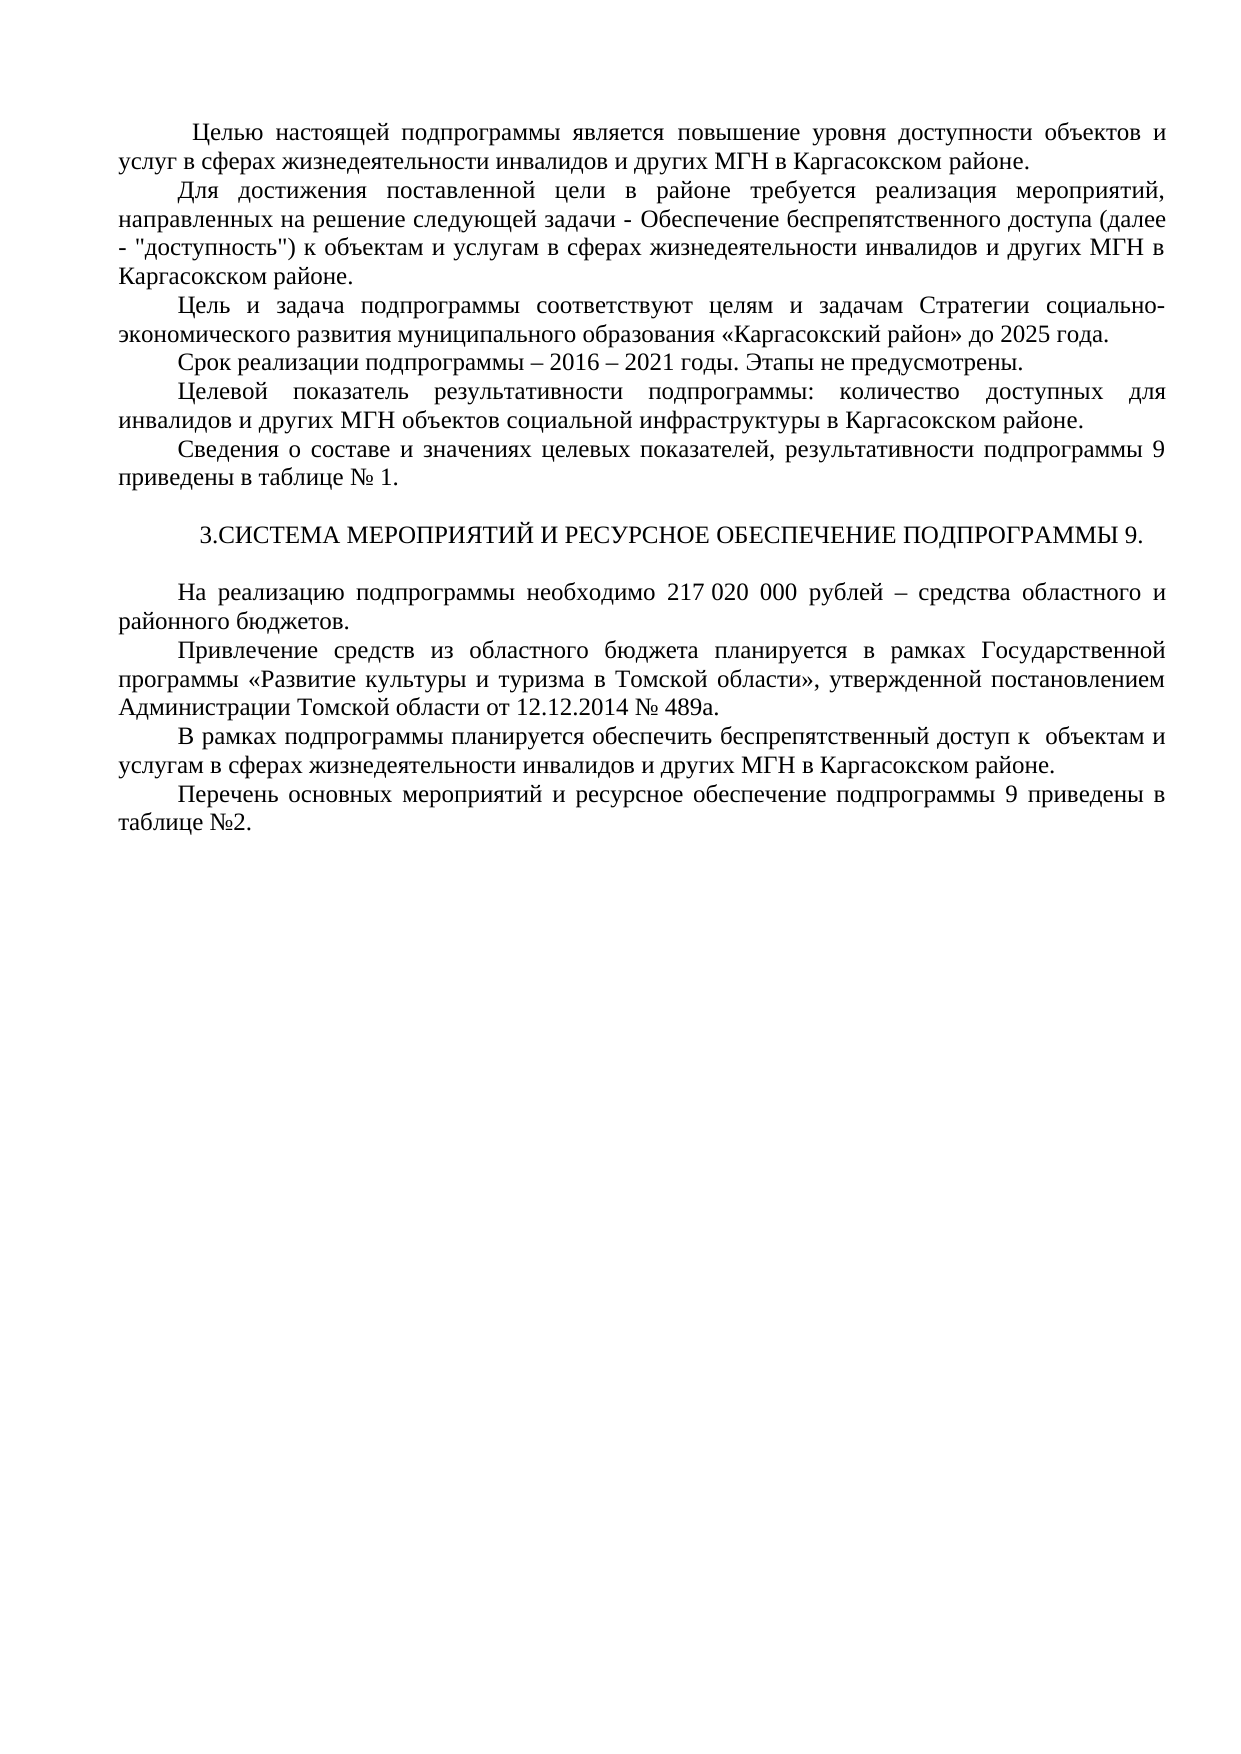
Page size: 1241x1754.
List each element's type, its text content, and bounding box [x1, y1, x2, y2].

text Для достижения поставленной цели в районе требуется реализация мероприятий, направленных на решение следующей задачи - Обеспечение беспрепятственного доступа (далее - "доступность") к объектам и услугам в сферах жизнедеятельности инвалидов и других МГН в Каргасокском районе. [118, 175, 1166, 290]
text Привлечение средств из областного бюджета планируется в рамках Государственной программы «Развитие культуры и туризма в Томской области», утвержденной постановлением Администрации Томской области от 12.12.2014 № 489а. [118, 635, 1166, 721]
text Целью настоящей подпрограммы является повышение уровня доступности объектов и услуг в сферах жизнедеятельности инвалидов и других МГН в Каргасокском районе. [118, 117, 1166, 175]
text Целевой показатель результативности подпрограммы: количество доступных для инвалидов и других МГН объектов социальной инфраструктуры в Каргасокском районе. [118, 376, 1166, 434]
text На реализацию подпрограммы необходимо 217 020 000 рублей – средства областного и районного бюджетов. [118, 577, 1166, 635]
text Срок реализации подпрограммы – 2016 – 2021 годы. Этапы не предусмотрены. [118, 347, 1166, 376]
text В рамках подпрограммы планируется обеспечить беспрепятственный доступ к объектам и услугам в сферах жизнедеятельности инвалидов и других МГН в Каргасокском районе. [118, 721, 1166, 779]
text Сведения о составе и значениях целевых показателей, результативности подпрограммы 9 приведены в таблице № 1. [118, 434, 1166, 491]
text 3.СИСТЕМА МЕРОПРИЯТИЙ И РЕСУРСНОЕ ОБЕСПЕЧЕНИЕ ПОДПРОГРАММЫ 9. [118, 520, 1166, 549]
text Цель и задача подпрограммы соответствуют целям и задачам Стратегии социально-экономического развития муниципального образования «Каргасокский район» до 2025 года. [118, 290, 1166, 347]
text Перечень основных мероприятий и ресурсное обеспечение подпрограммы 9 приведены в таблице №2. [118, 779, 1166, 836]
